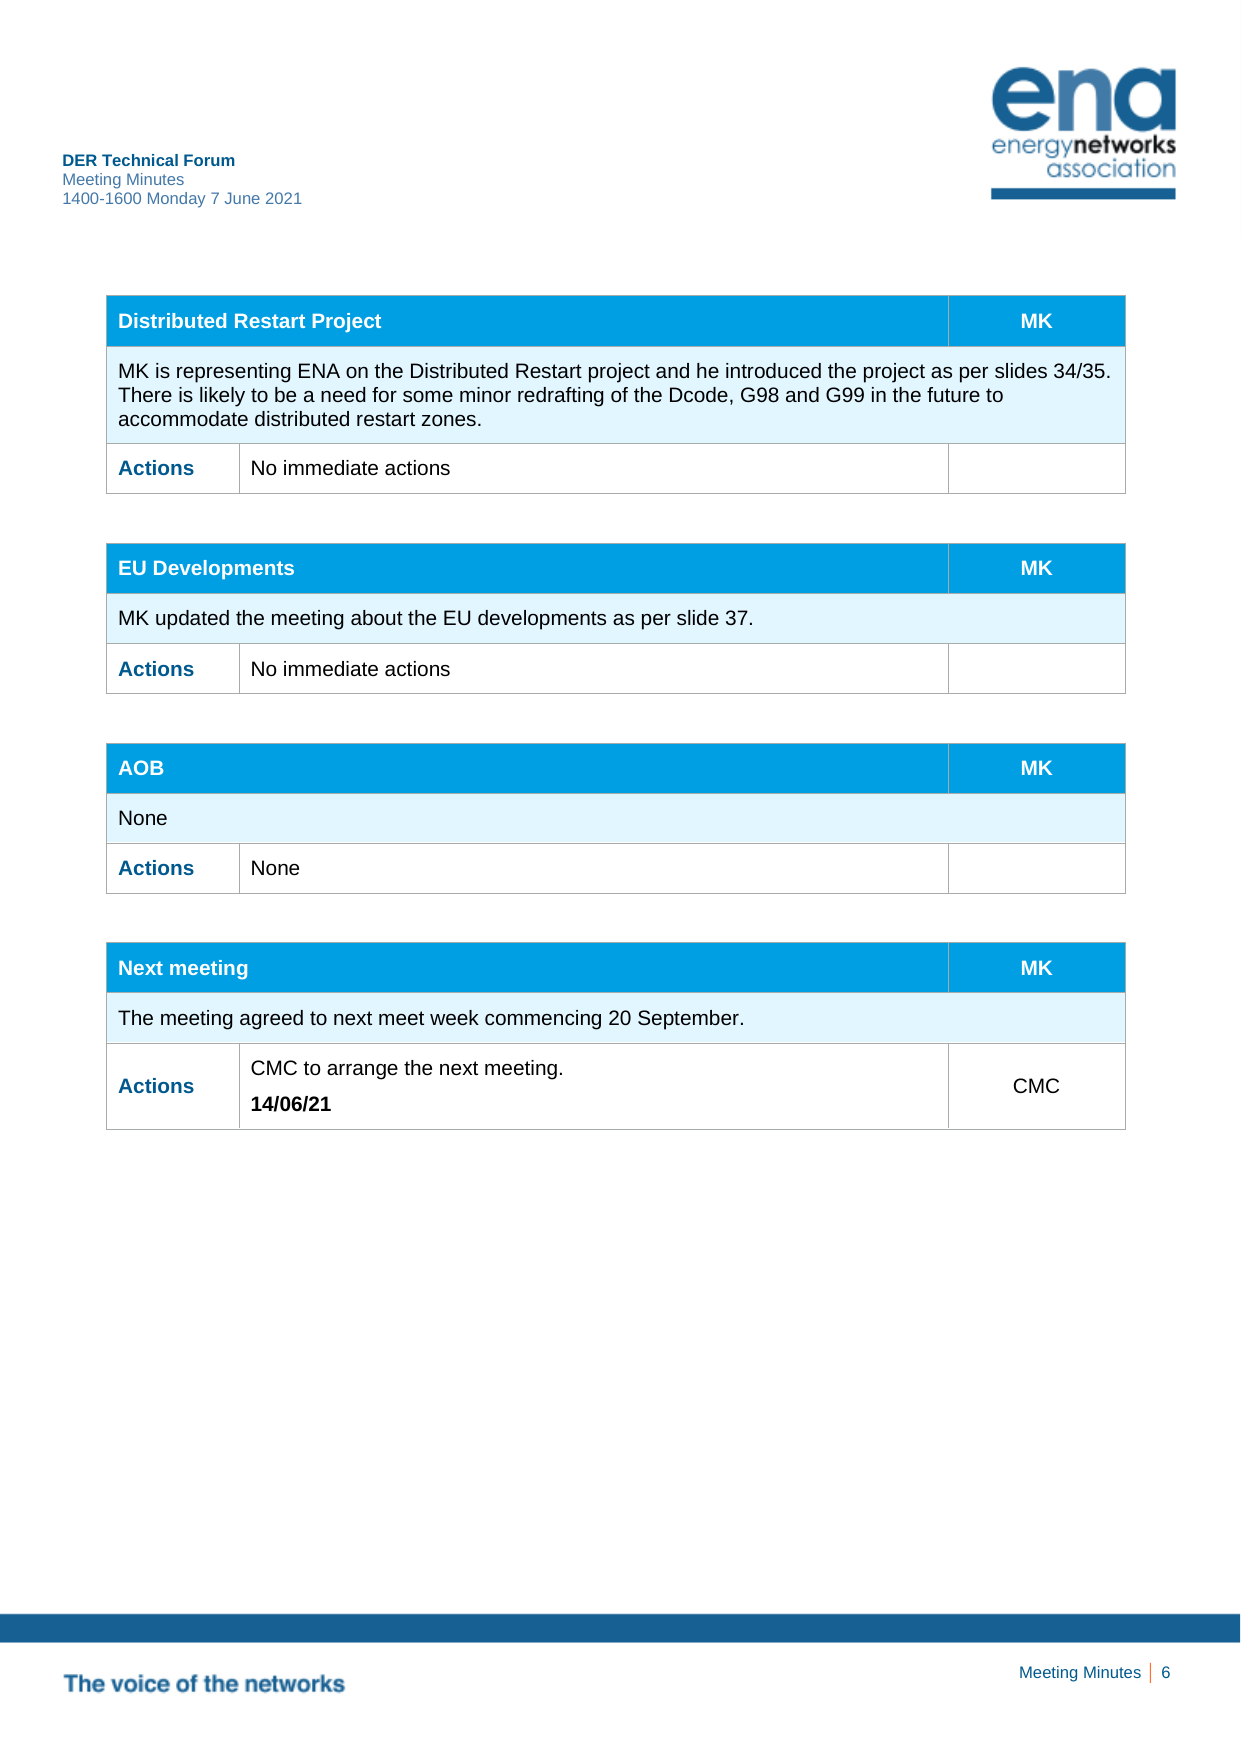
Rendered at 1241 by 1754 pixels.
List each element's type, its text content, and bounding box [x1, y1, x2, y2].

table_cell Actions [107, 644, 239, 693]
table_cell [949, 444, 1125, 493]
table_cell CMC [949, 1044, 1125, 1128]
table_cell The meeting agreed to next meet week commencing 20 September. [107, 993, 1125, 1042]
table_cell [949, 644, 1125, 693]
table_cell [949, 844, 1125, 893]
table_header AOB [107, 744, 948, 793]
table_header MK [949, 544, 1125, 593]
table_cell Actions [107, 844, 239, 893]
table_cell No immediate actions [240, 644, 948, 693]
table_cell No immediate actions [240, 444, 948, 493]
table_header Distributed Restart Project [107, 296, 948, 346]
table_cell None [240, 844, 948, 893]
table_cell None [107, 794, 1125, 842]
table_header MK [949, 744, 1125, 793]
table_header Next meeting [107, 943, 948, 992]
table_header EU Developments [107, 544, 948, 593]
table_cell Actions [107, 444, 239, 493]
table_cell Actions [107, 1044, 239, 1128]
table_header MK [949, 943, 1125, 992]
table_header MK [949, 296, 1125, 346]
table_cell CMC to arrange the next meeting. 14/06/21 [240, 1044, 948, 1128]
table_cell MK updated the meeting about the EU developments as per slide 37. [107, 594, 1125, 643]
table_cell MK is representing ENA on the Distributed Restart project and he introduced the project as per slides 34/35. There is likely to be a need for some minor redrafting of the Dcode, G98 and G99 in the future to accommodate distributed restart zones. [107, 347, 1125, 443]
